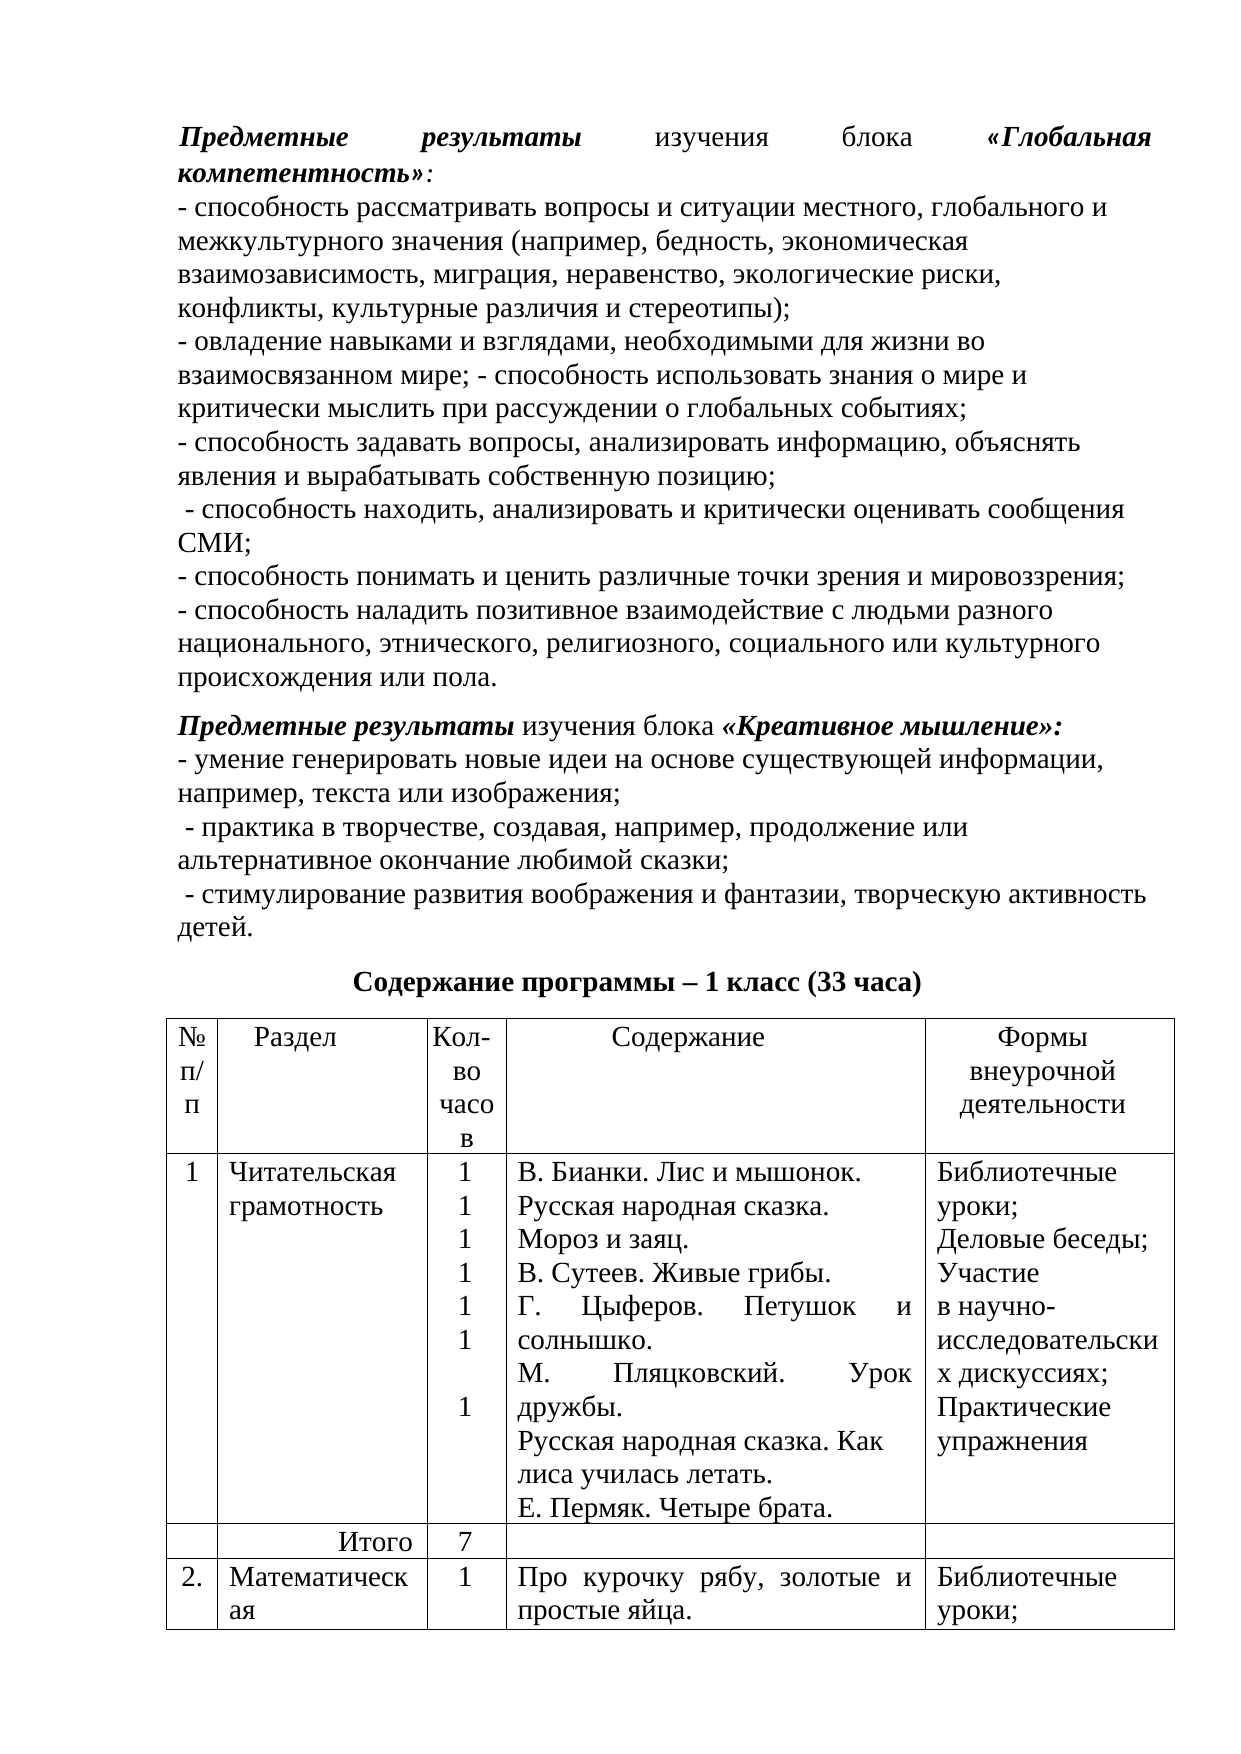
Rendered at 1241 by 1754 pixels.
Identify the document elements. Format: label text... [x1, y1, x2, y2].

text - практика в творчестве, создавая, например, продолжение или альтернативное окончание любимой сказки; [177, 809, 1152, 876]
table_cell Итого [218, 1524, 427, 1558]
text - способность находить, анализировать и критически оценивать сообщения СМИ; [177, 491, 1152, 558]
table_cell В. Бианки. Лис и мышонок. Русская народная сказка. Мороз и заяц. В. Сутеев. Живые грибы. Г. Цыферов. Петушок и солнышко. М. Пляцковский. Урок дружбы. Русская народная сказка. Как лиса училась летать. Е. Пермяк. Четыре брата. [507, 1154, 925, 1523]
table_cell 1 1 1 1 1 1 1 [428, 1154, 506, 1523]
text - овладение навыками и взглядами, необходимыми для жизни во взаимосвязанном мире; - способность использовать знания о мире и критически мыслить при рассуждении о глобальных событиях; [177, 323, 1152, 424]
text Содержание программы – 1 класс (33 часа) [177, 964, 1097, 997]
table_cell [507, 1524, 925, 1558]
table_cell [167, 1524, 217, 1558]
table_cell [507, 1559, 925, 1629]
table_cell 1 [167, 1154, 217, 1523]
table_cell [926, 1559, 1174, 1629]
table_header Кол-во часов [428, 1019, 506, 1153]
table_header Раздел [218, 1019, 427, 1153]
table_cell 2. [167, 1559, 217, 1629]
table_cell 1 1 1 1 1 1 1 [428, 1559, 506, 1629]
table_header Содержание [507, 1019, 925, 1153]
text - способность рассматривать вопросы и ситуации местного, глобального и межкультурного значения (например, бедность, экономическая взаимозависимость, миграция, неравенство, экологические риски, конфликты, культурные различия и стереотипы); [177, 189, 1152, 323]
table_header Формы внеурочной деятельности [926, 1019, 1174, 1153]
table_cell 7 [428, 1524, 506, 1558]
table_cell [926, 1524, 937, 1558]
table_cell Читательская грамотность [218, 1154, 427, 1523]
table_cell [1163, 1524, 1174, 1558]
text Предметные результаты изучения блока «Глобальная компетентность»: [177, 118, 1152, 189]
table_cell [218, 1559, 427, 1629]
text - стимулирование развития воображения и фантазии, творческую активность детей. [177, 876, 1152, 943]
table_cell Библиотечные уроки; Деловые беседы; Участие в научно-исследовательских дискуссиях; Практические упражнения [926, 1154, 1174, 1523]
text Предметные результаты изучения блока «Креативное мышление»: [177, 708, 1152, 742]
text - способность понимать и ценить различные точки зрения и мировоззрения; [177, 558, 1152, 592]
text - способность наладить позитивное взаимодействие с людьми разного национального, этнического, религиозного, социального или культурного происхождения или пола. [177, 592, 1152, 692]
text - умение генерировать новые идеи на основе существующей информации, например, текста или изображения; [177, 742, 1152, 809]
text - способность задавать вопросы, анализировать информацию, объяснять явления и вырабатывать собственную позицию; [177, 424, 1152, 491]
table_header № п/п [167, 1019, 217, 1153]
